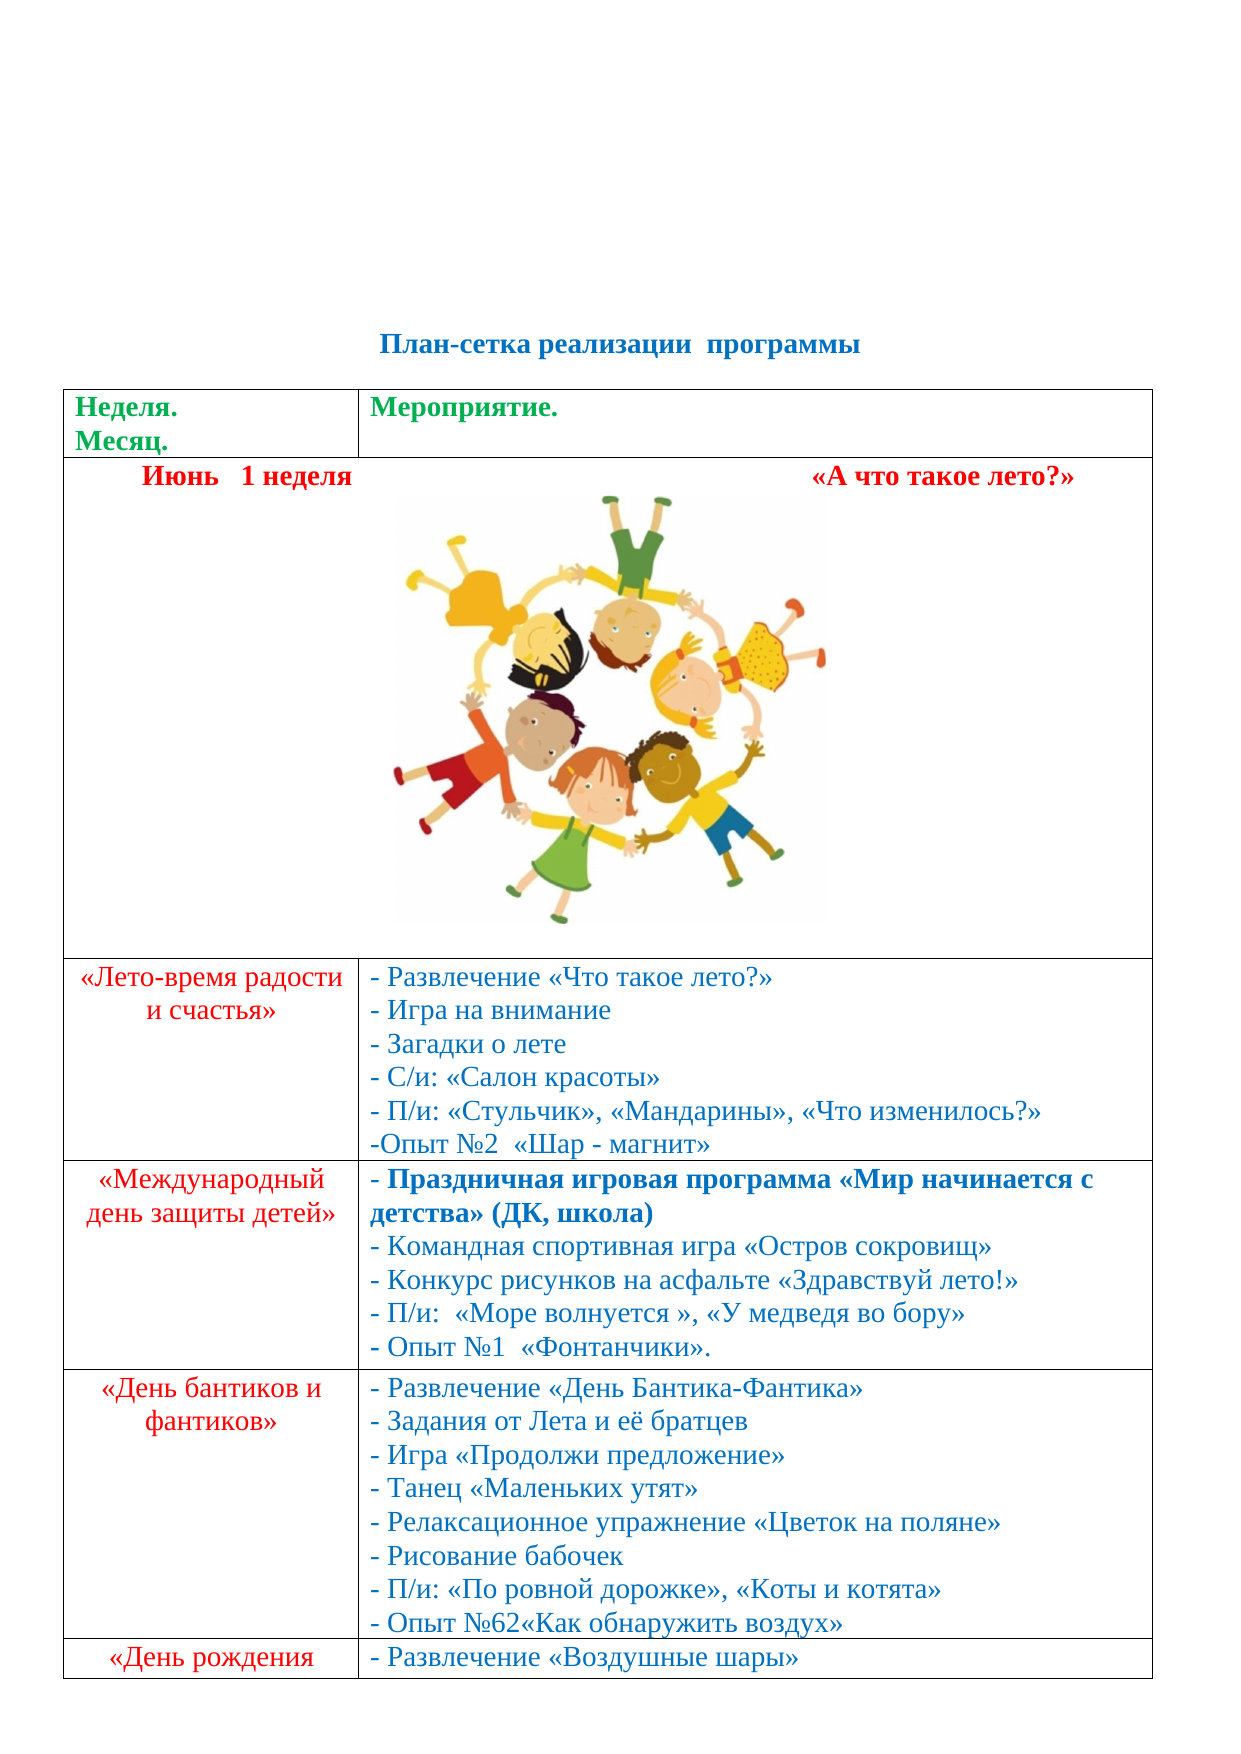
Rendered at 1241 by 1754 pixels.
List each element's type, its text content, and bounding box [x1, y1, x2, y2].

table_cell - Праздничная игровая программа «Мир начинается с детства» (ДК, школа) - Командная спортивная игра «Остров сокровищ» - Конкурс рисунков на асфальте «Здравствуй лето!» - П/и: «Море волнуется », «У медведя во бору» - Опыт №1 «Фонтанчики». [359, 1161, 1152, 1369]
text План-сетка реализации программы [75, 326, 1165, 359]
table_cell «День бантиков и фантиков» [64, 1370, 358, 1638]
table_header Мероприятие. [359, 390, 1152, 457]
table_header Неделя. Месяц. [64, 390, 358, 457]
picture [394, 496, 825, 924]
table_cell «Международный день защиты детей» [64, 1161, 358, 1369]
table_cell - Развлечение «Что такое лето?» - Игра на внимание - Загадки о лете - С/и: «Салон красоты» - П/и: «Стульчик», «Мандарины», «Что изменилось?» -Опыт №2 «Шар - магнит» [359, 959, 1152, 1160]
table_cell Июнь 1 неделя «А что такое лето?» [64, 458, 1152, 958]
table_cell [64, 1639, 358, 1678]
table_cell «Лето-время радости и счастья» [64, 959, 358, 1160]
table_cell - Развлечение «День Бантика-Фантика» - Задания от Лета и её братцев - Игра «Продолжи предложение» - Танец «Маленьких утят» - Релаксационное упражнение «Цветок на поляне» - Рисование бабочек - П/и: «По ровной дорожке», «Коты и котята» - Опыт №62«Как обнаружить воздух» [359, 1370, 1152, 1638]
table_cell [359, 1639, 1152, 1678]
